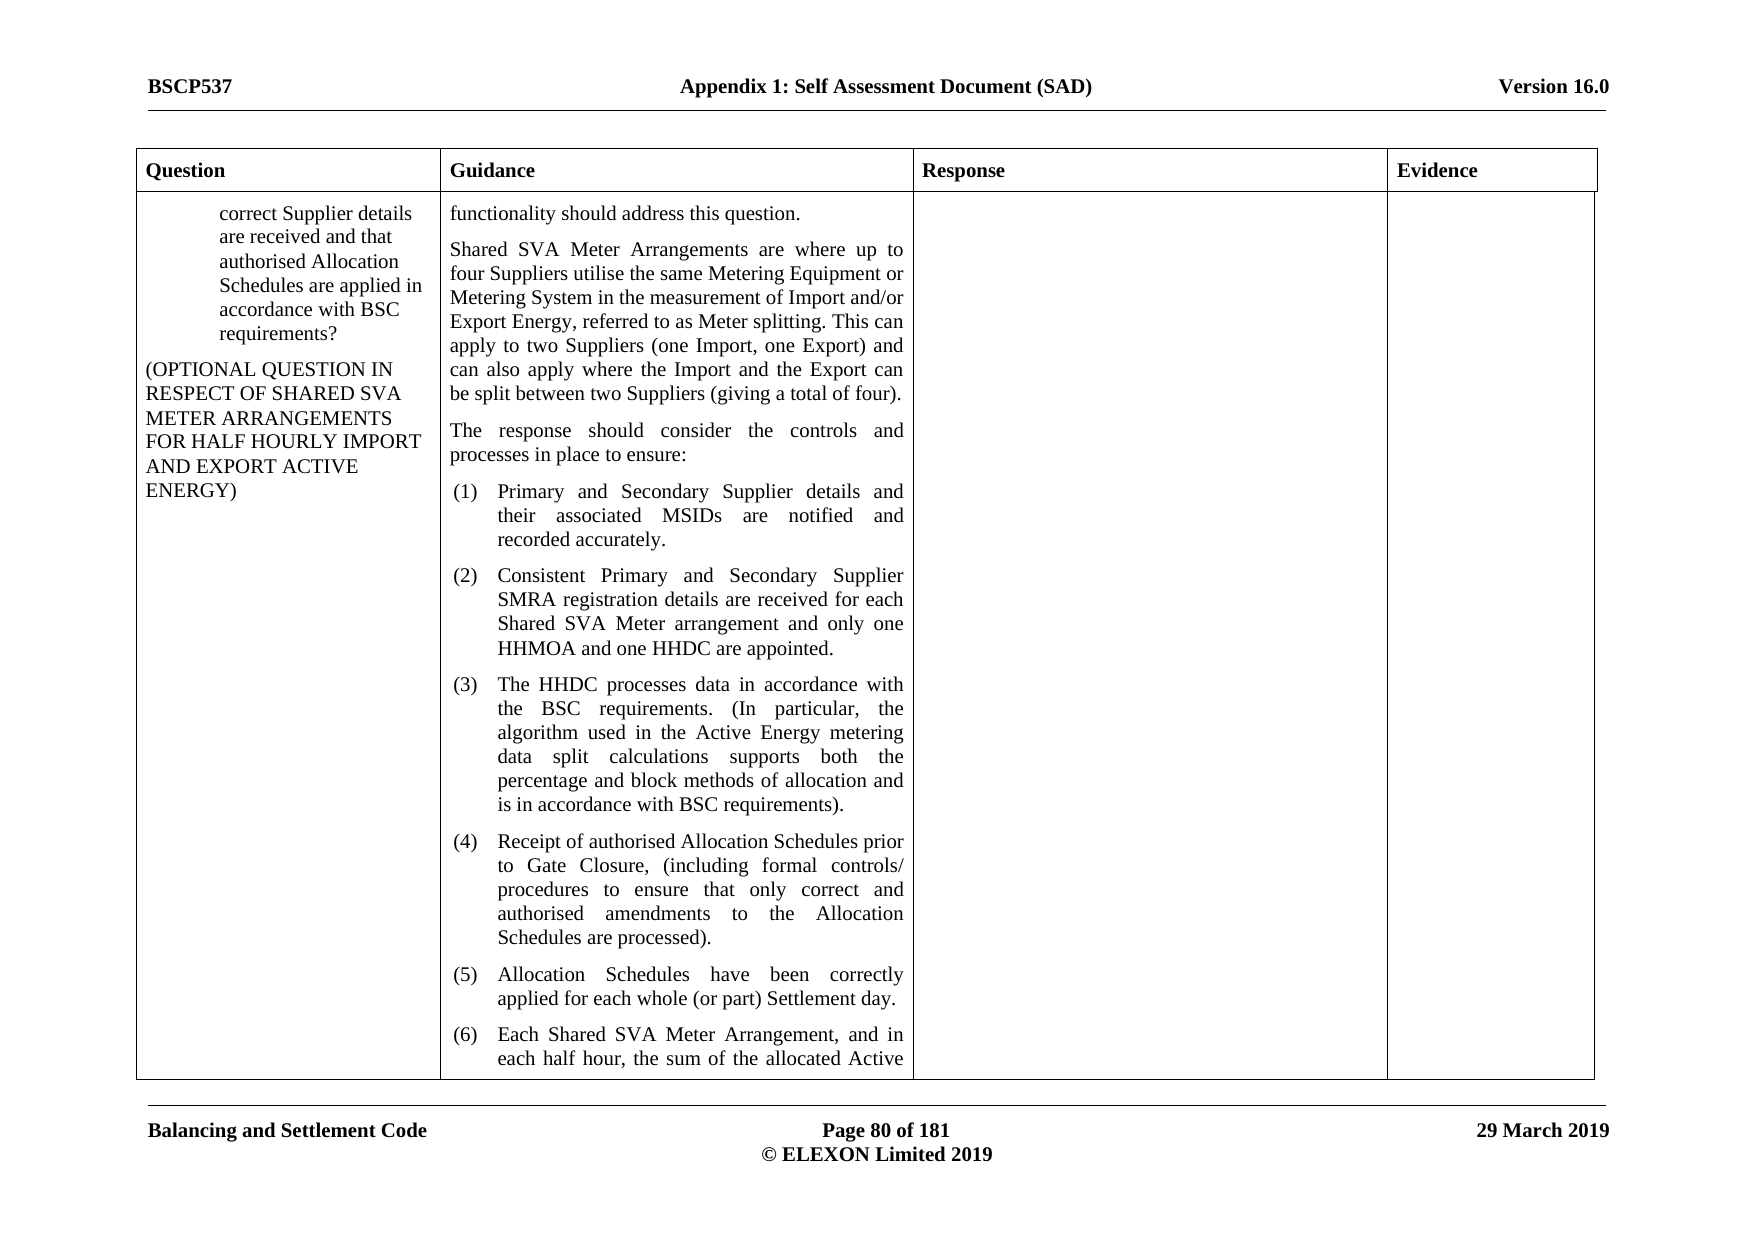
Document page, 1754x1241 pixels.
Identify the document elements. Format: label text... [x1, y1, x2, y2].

table_cell [1388, 192, 1594, 1079]
table_cell [914, 192, 1387, 1079]
table_header Guidance [441, 149, 913, 191]
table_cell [441, 192, 913, 1079]
table_header Response [914, 149, 1387, 191]
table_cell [137, 192, 440, 1079]
table_header Evidence [1388, 149, 1597, 191]
table_header Question [137, 149, 440, 191]
